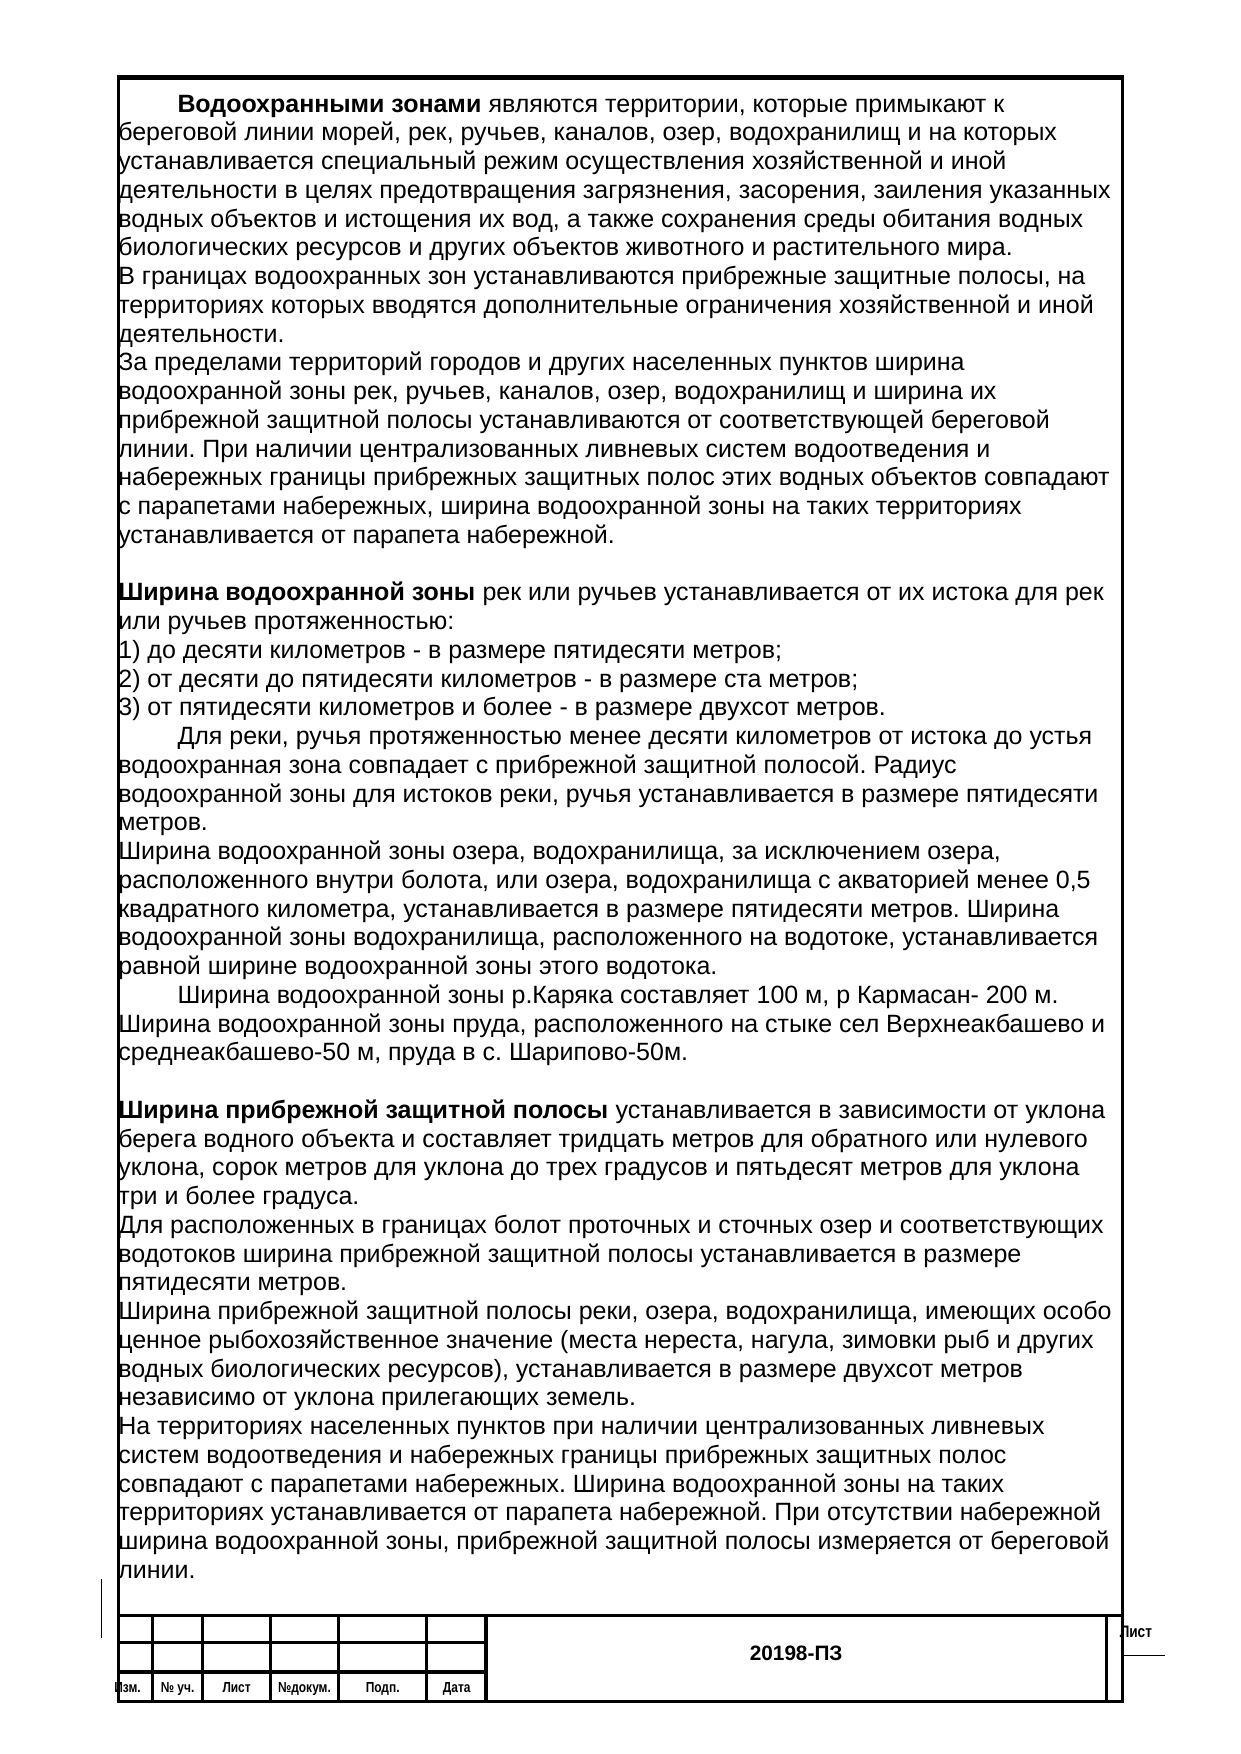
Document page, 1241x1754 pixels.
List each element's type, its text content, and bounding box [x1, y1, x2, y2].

text Ширина прибрежной защитной полосы устанавливается в зависимости от уклона берега водного объекта и составляет тридцать метров для обратного или нулевого уклона, сорок метров для уклона до трех градусов и пятьдесят метров для уклона три и более градуса. [118, 1095, 1122, 1210]
text На территориях населенных пунктов при наличии централизованных ливневых систем водоотведения и набережных границы прибрежных защитных полос совпадают с парапетами набережных. Ширина водоохранной зоны на таких территориях устанавливается от парапета набережной. При отсутствии набережной ширина водоохранной зоны, прибрежной защитной полосы измеряется от береговой линии. [118, 1411, 1122, 1584]
text 2) от десяти до пятидесяти километров - в размере ста метров; [118, 664, 1122, 692]
text Для расположенных в границах болот проточных и сточных озер и соответствующих водотоков ширина прибрежной защитной полосы устанавливается в размере пятидесяти метров. [118, 1210, 1122, 1296]
text 1) до десяти километров - в размере пятидесяти метров; [118, 635, 1122, 664]
text В границах водоохранных зон устанавливаются прибрежные защитные полосы, на территориях которых вводятся дополнительные ограничения хозяйственной и иной деятельности. [118, 261, 1122, 347]
text Водоохранными зонами являются территории, которые примыкают к береговой линии морей, рек, ручьев, каналов, озер, водохранилищ и на которых устанавливается специальный режим осуществления хозяйственной и иной деятельности в целях предотвращения загрязнения, засорения, заиления указанных водных объектов и истощения их вод, а также сохранения среды обитания водных биологических ресурсов и других объектов животного и растительного мира. [118, 89, 1122, 261]
text Ширина водоохранной зоны р.Каряка составляет 100 м, р Кармасан- 200 м. Ширина водоохранной зоны пруда, расположенного на стыке сел Верхнеакбашево и среднеакбашево-50 м, пруда в с. Шарипово-50м. [118, 980, 1122, 1066]
text За пределами территорий городов и других населенных пунктов ширина водоохранной зоны рек, ручьев, каналов, озер, водохранилищ и ширина их прибрежной защитной полосы устанавливаются от соответствующей береговой линии. При наличии централизованных ливневых систем водоотведения и набережных границы прибрежных защитных полос этих водных объектов совпадают с парапетами набережных, ширина водоохранной зоны на таких территориях устанавливается от парапета набережной. [118, 347, 1122, 549]
text Ширина прибрежной защитной полосы реки, озера, водохранилища, имеющих особо ценное рыбохозяйственное значение (места нереста, нагула, зимовки рыб и других водных биологических ресурсов), устанавливается в размере двухсот метров независимо от уклона прилегающих земель. [118, 1296, 1122, 1411]
text Для реки, ручья протяженностью менее десяти километров от истока до устья водоохранная зона совпадает с прибрежной защитной полосой. Радиус водоохранной зоны для истоков реки, ручья устанавливается в размере пятидесяти метров. [118, 721, 1122, 836]
text 3) от пятидесяти километров и более - в размере двухсот метров. [118, 692, 1122, 721]
text Ширина водоохранной зоны рек или ручьев устанавливается от их истока для рек или ручьев протяженностью: [118, 577, 1122, 635]
text Ширина водоохранной зоны озера, водохранилища, за исключением озера, расположенного внутри болота, или озера, водохранилища с акваторией менее 0,5 квадратного километра, устанавливается в размере пятидесяти метров. Ширина водоохранной зоны водохранилища, расположенного на водотоке, устанавливается равной ширине водоохранной зоны этого водотока. [118, 836, 1122, 980]
